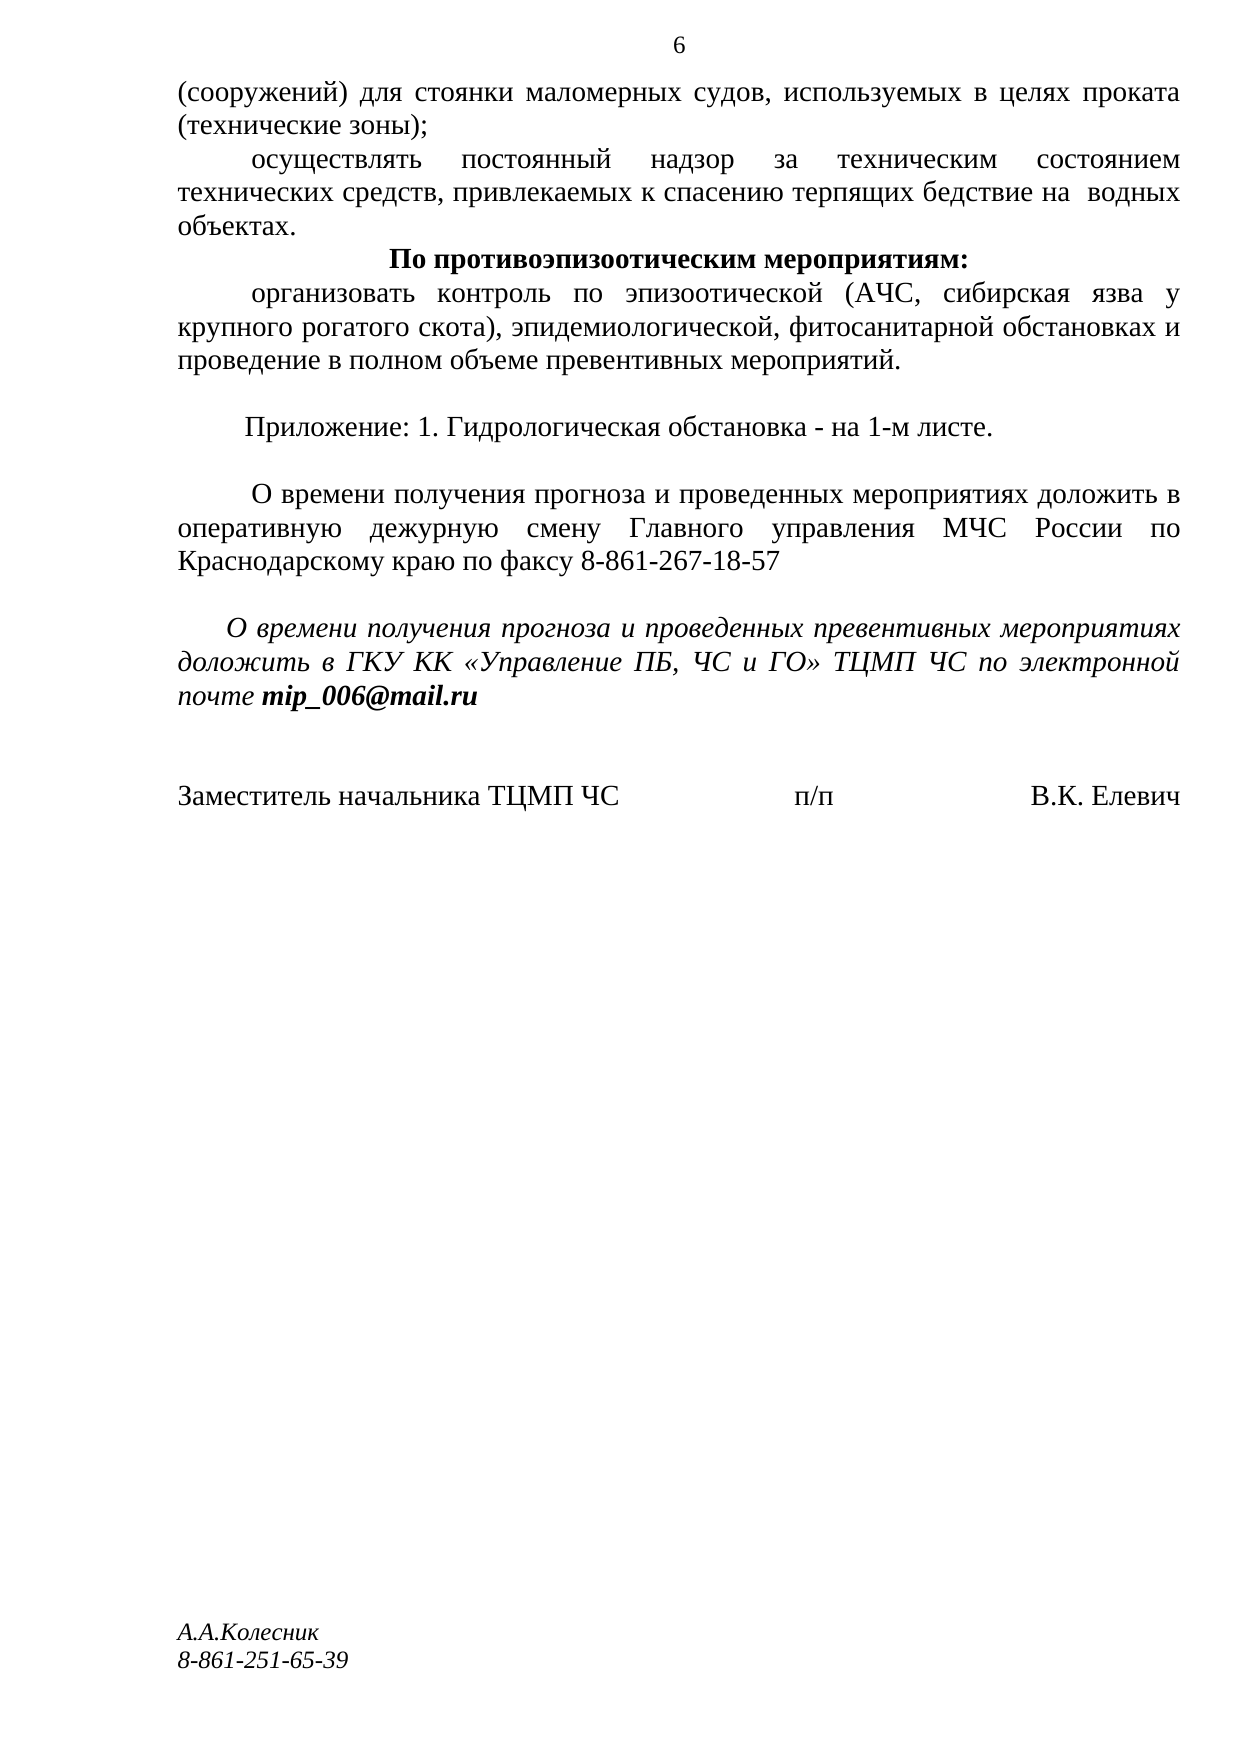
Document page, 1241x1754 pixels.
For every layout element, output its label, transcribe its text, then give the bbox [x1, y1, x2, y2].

text Приложение: 1. Гидрологическая обстановка - на 1-м листе. [244, 409, 1181, 443]
text О времени получения прогноза и проведенных мероприятиях доложить в оперативную дежурную смену Главного управления МЧС России по Краснодарскому краю по факсу 8-861-267-18-57 [177, 476, 1181, 577]
text О времени получения прогноза и проведенных превентивных мероприятиях доложить в ГКУ КК «Управление ПБ, ЧС и ГО» ТЦМП ЧС по электронной почте mip_006@mail.ru [177, 611, 1181, 711]
text А.А.Колесник [177, 1617, 1181, 1646]
text Заместитель начальника ТЦМП ЧС п/п В.К. Елевич [177, 778, 1181, 812]
text осуществлять постоянный надзор за техническим состоянием технических средств, привлекаемых к спасению терпящих бедствие на водных объектах. [177, 141, 1181, 242]
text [177, 74, 1181, 141]
text 8-861-251-65-39 [177, 1646, 1181, 1674]
text организовать контроль по эпизоотической (АЧС, сибирская язва у крупного рогатого скота), эпидемиологической, фитосанитарной обстановках и проведение в полном объеме превентивных мероприятий. [177, 275, 1181, 376]
text По противоэпизоотическим мероприятиям: [177, 242, 1181, 275]
